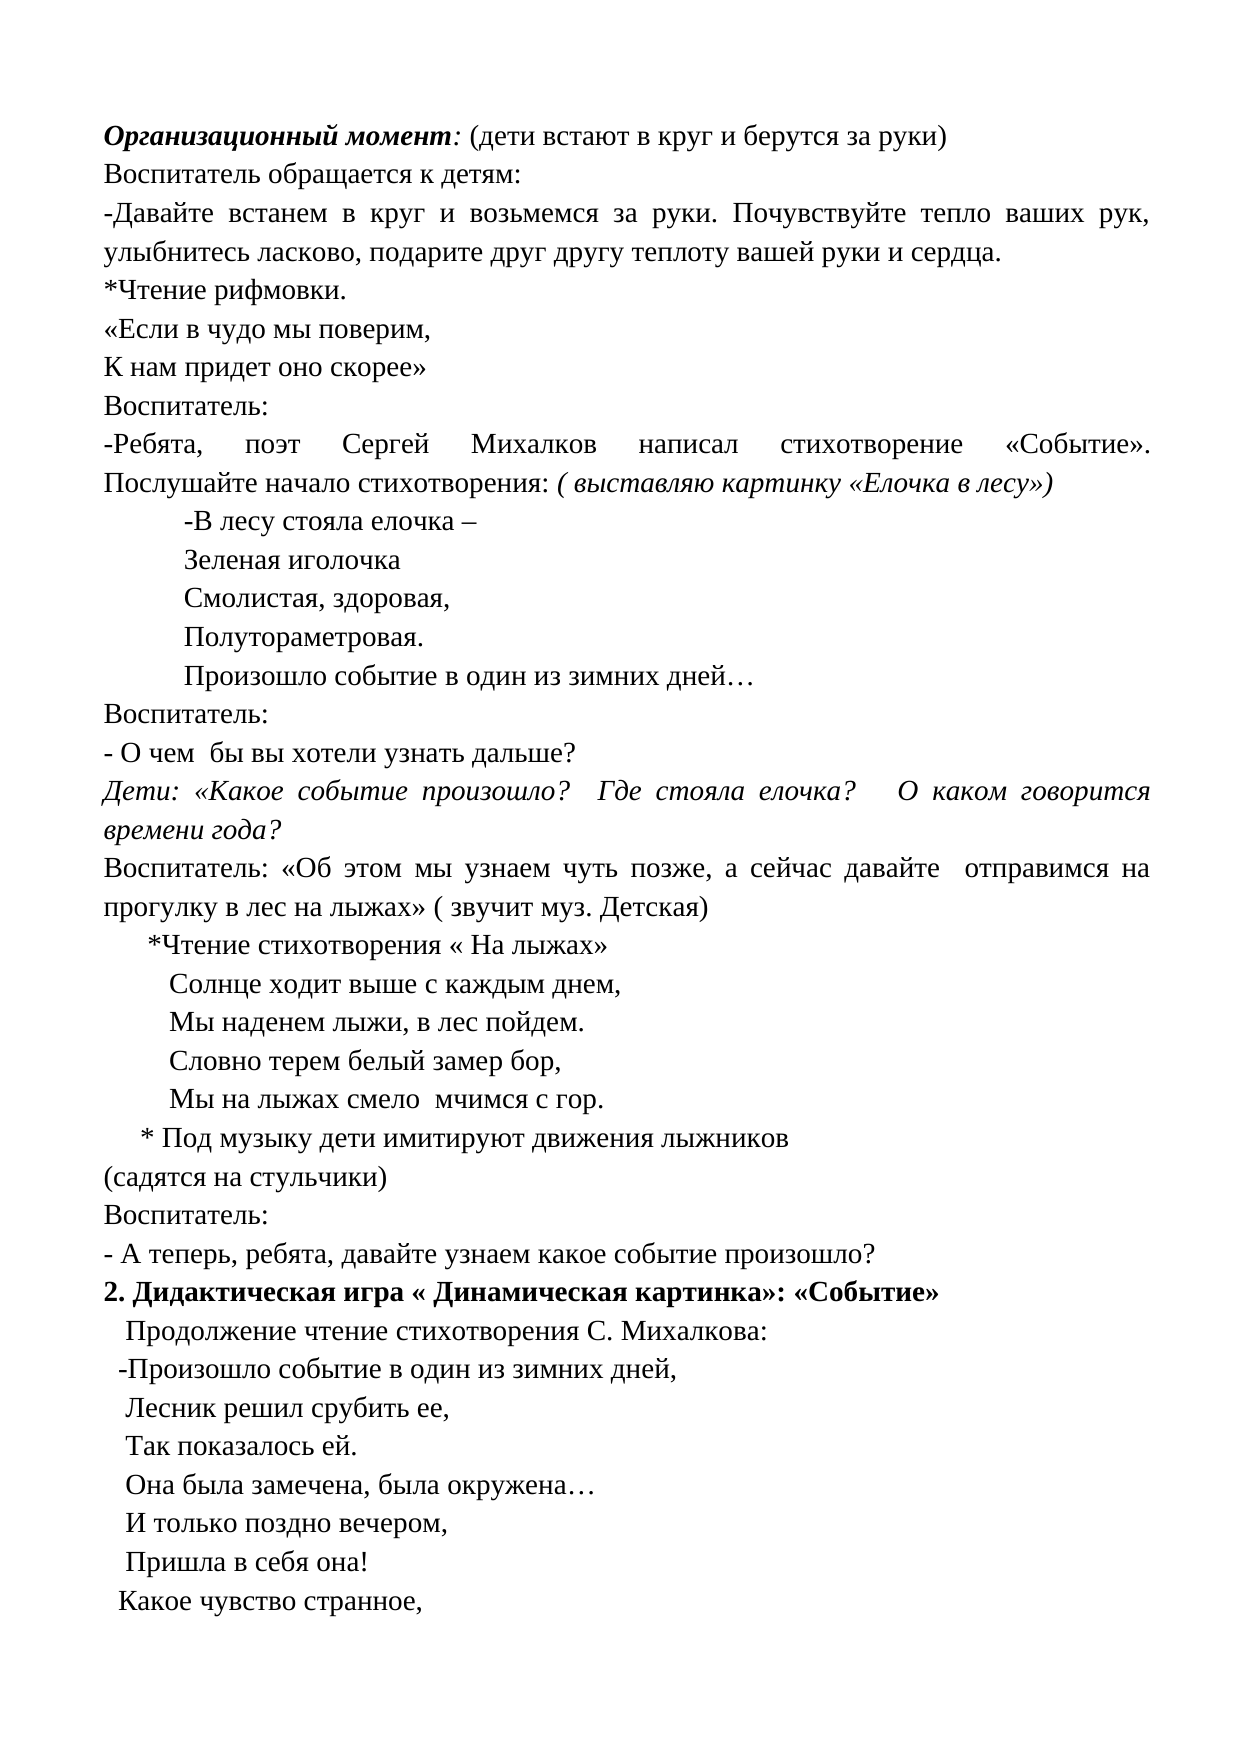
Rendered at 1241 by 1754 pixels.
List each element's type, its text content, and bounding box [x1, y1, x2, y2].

text (садятся на стульчики) [103, 1159, 1152, 1192]
text Воспитатель: [103, 388, 1152, 421]
text Продолжение чтение стихотворения С. Михалкова: [103, 1313, 1152, 1346]
text *Чтение стихотворения « На лыжах» [103, 927, 1152, 961]
text Так показалось ей. [103, 1428, 1152, 1462]
text -Давайте встанем в круг и возьмемся за руки. Почувствуйте тепло ваших рук, улыбнитесь ласково, подарите друг другу теплоту вашей руки и сердца. [103, 195, 1152, 267]
text Мы на лыжах смело мчимся с гор. [103, 1082, 1152, 1115]
text *Чтение рифмовки. [103, 272, 1152, 306]
text Дети: «Какое событие произошло? Где стояла елочка? О каком говорится времени года? [103, 773, 1152, 845]
text «Если в чудо мы поверим, [103, 311, 1152, 344]
text -В лесу стояла елочка – [103, 503, 1152, 537]
text Пришла в себя она! [103, 1544, 1152, 1578]
text Полутораметровая. [103, 619, 1152, 653]
text -Произошло событие в один из зимних дней, [103, 1351, 1152, 1385]
text И только поздно вечером, [103, 1506, 1152, 1539]
text 2. Дидактическая игра « Динамическая картинка»: «Событие» [103, 1274, 1152, 1308]
text - О чем бы вы хотели узнать дальше? [103, 735, 1152, 768]
text К нам придет оно скорее» [103, 349, 1152, 383]
text Организационный момент: (дети встают в круг и берутся за руки) [103, 118, 1152, 152]
text Лесник решил срубить ее, [103, 1390, 1152, 1423]
text Воспитатель: «Об этом мы узнаем чуть позже, а сейчас давайте отправимся на прогулку в лес на лыжах» ( звучит муз. Детская) [103, 850, 1152, 922]
text Солнце ходит выше с каждым днем, [103, 966, 1152, 999]
text Какое чувство странное, [103, 1583, 1152, 1616]
text Словно терем белый замер бор, [103, 1043, 1152, 1077]
text Воспитатель: [103, 1197, 1152, 1231]
text * Под музыку дети имитируют движения лыжников [103, 1120, 1152, 1154]
text Она была замечена, была окружена… [103, 1467, 1152, 1501]
text Мы наденем лыжи, в лес пойдем. [103, 1004, 1152, 1038]
text -Ребята, поэт Сергей Михалков написал стихотворение «Событие». Послушайте начало стихотворения: ( выставляю картинку «Елочка в лесу») [103, 426, 1152, 498]
text - А теперь, ребята, давайте узнаем какое событие произошло? [103, 1236, 1152, 1269]
text Воспитатель: [103, 696, 1152, 730]
text Смолистая, здоровая, [103, 581, 1152, 614]
text Воспитатель обращается к детям: [103, 157, 1152, 190]
text Зеленая иголочка [103, 542, 1152, 576]
text Произошло событие в один из зимних дней… [103, 658, 1152, 691]
